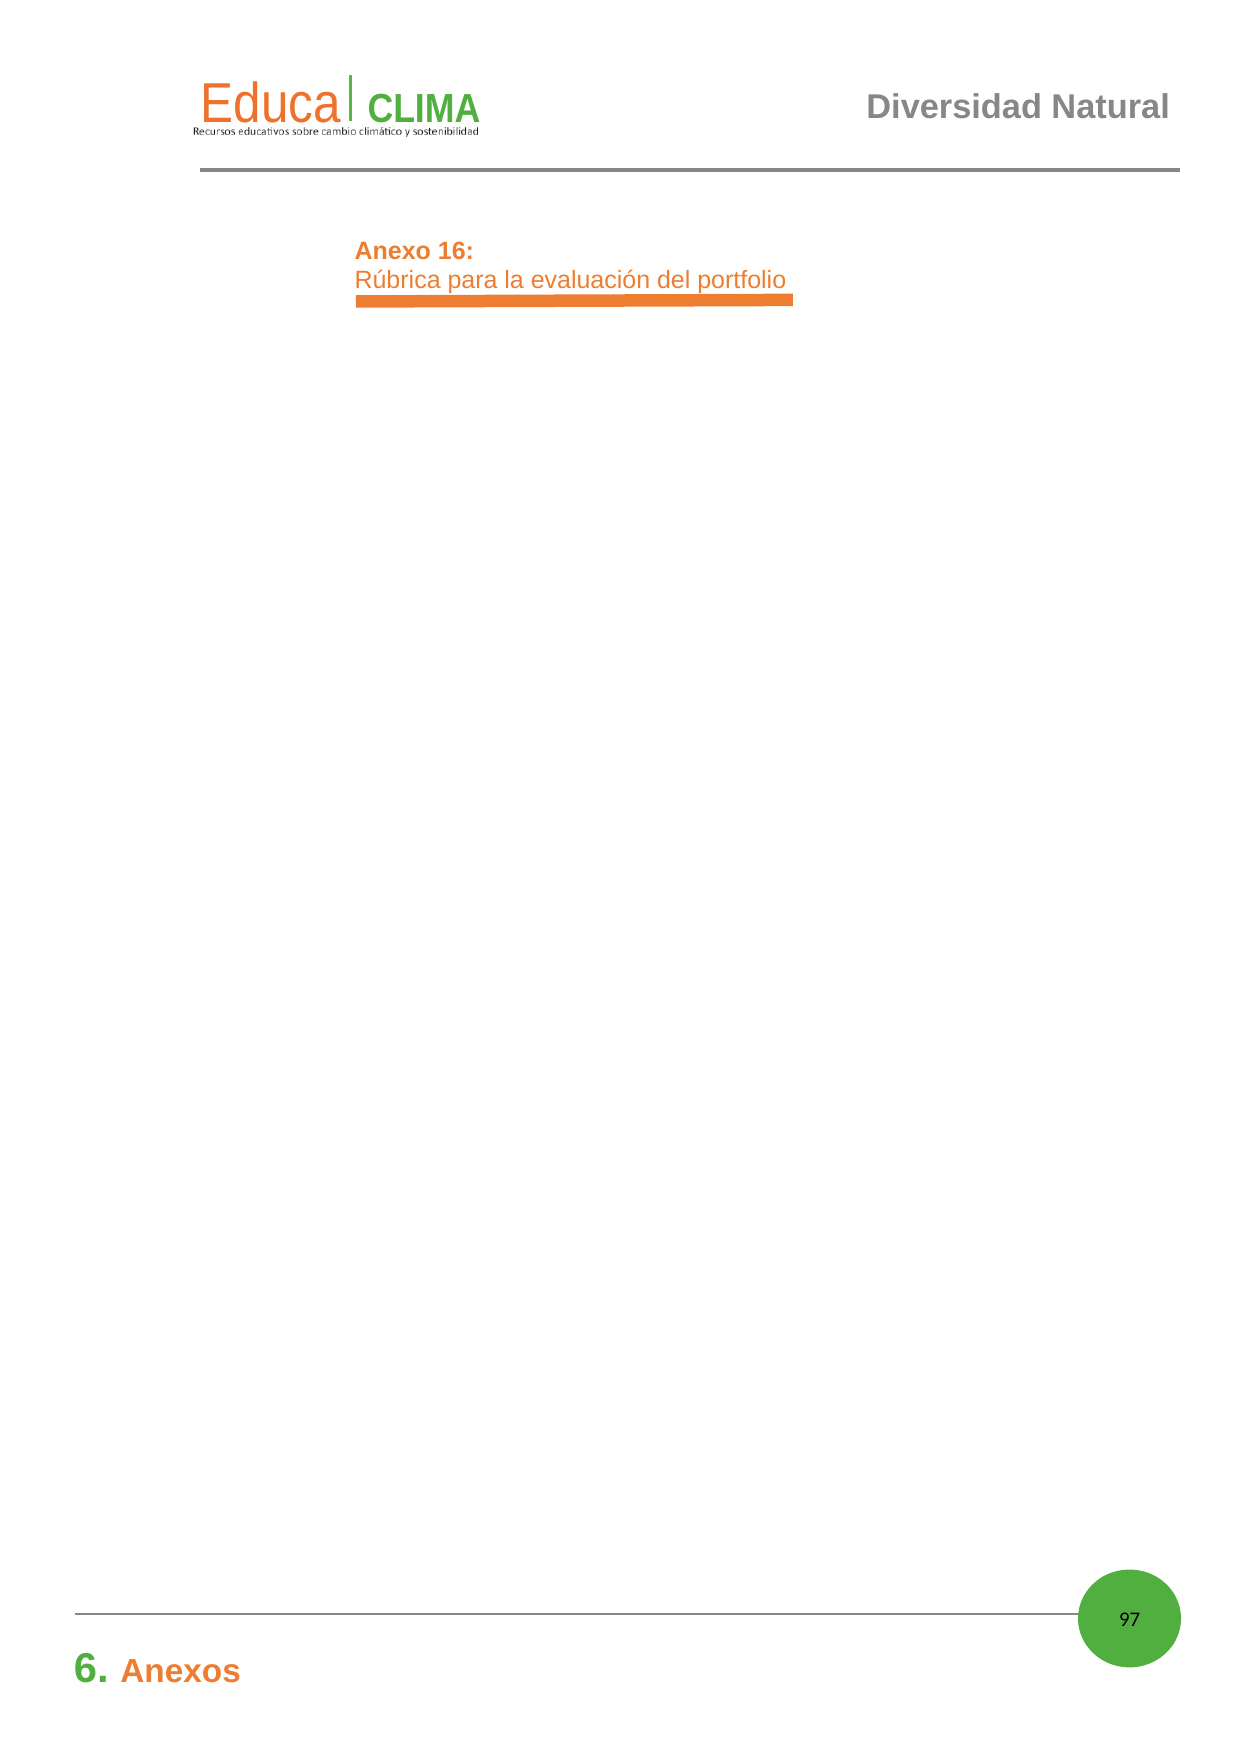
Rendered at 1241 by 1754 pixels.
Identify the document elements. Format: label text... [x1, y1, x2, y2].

text Anexo 16: [354, 236, 1174, 265]
text Rúbrica para la evaluación del portfolio [354, 265, 1174, 294]
picture [192, 73, 479, 138]
